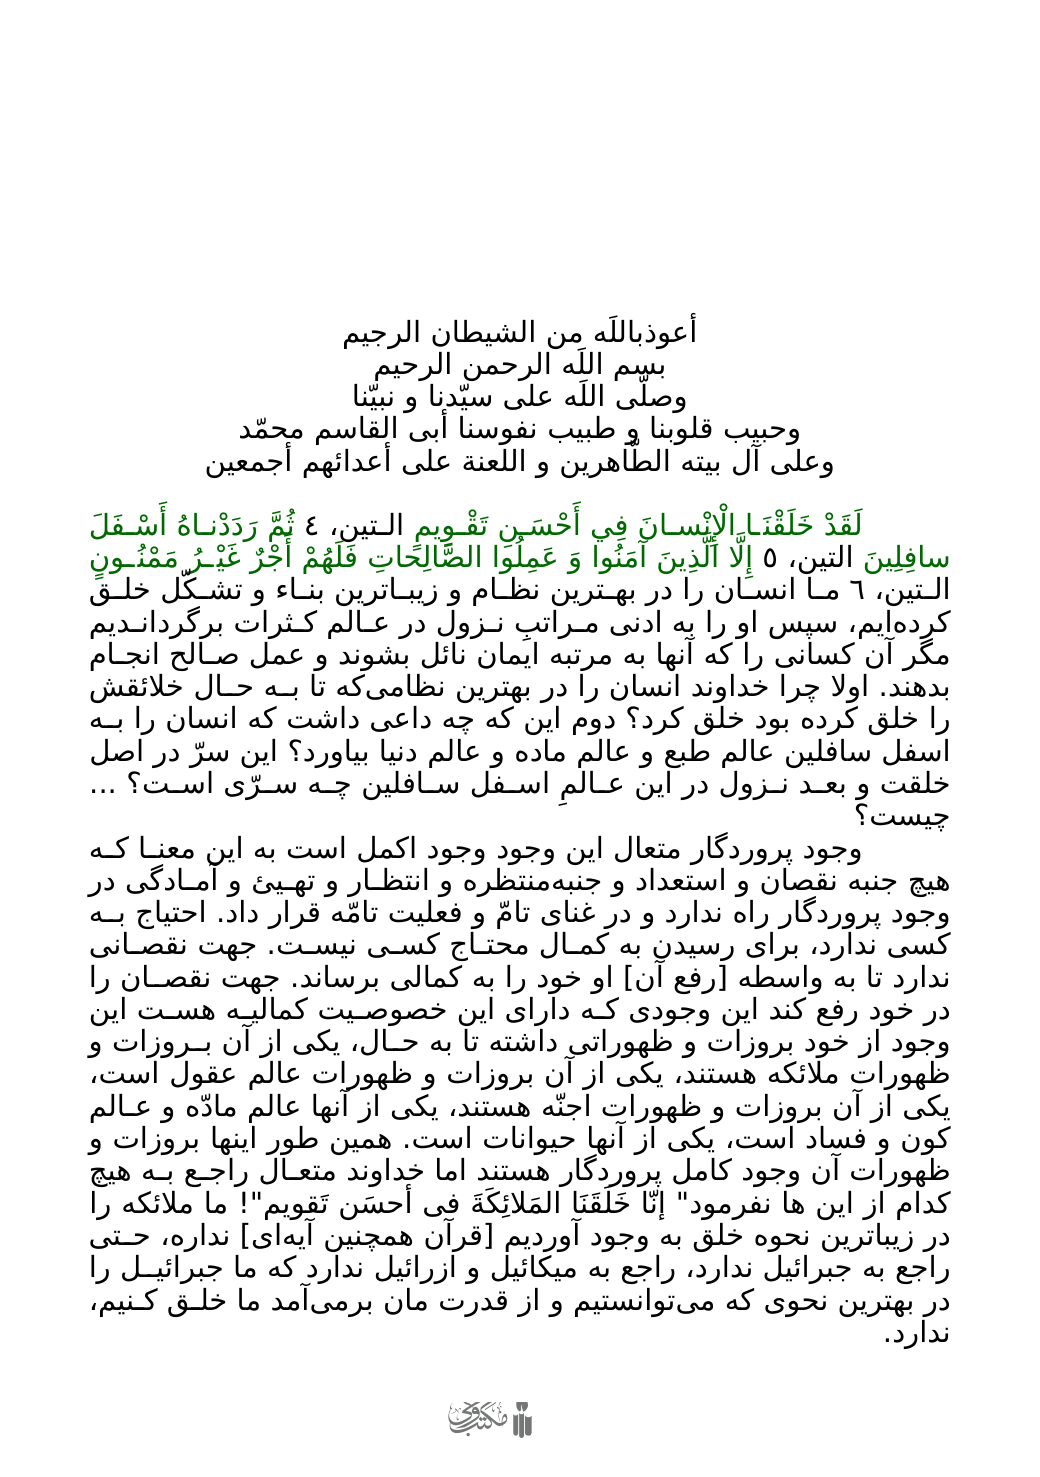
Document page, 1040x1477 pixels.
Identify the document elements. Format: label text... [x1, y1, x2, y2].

text وعلى آل بيته الطّاهرين و اللعنة على أعدائهم أجمعين‌ [89, 445, 951, 478]
text أعوذباللَه من الشيطان الرجيم‌ [89, 317, 951, 349]
text وصلّى اللَه على سيّدنا و نبيّنا [89, 381, 951, 413]
text وجود پروردگار متعال این وجود وجود اكمل است به این معنا كه هیچ جنبه نقصان و استعداد و جنبه‌منتظره و انتظار و تهیئ و آمادگی در وجود پروردگار راه ندارد و در غنای تامّ و فعلیت تامّه قرار داد. احتیاج به كسی ندارد، برای رسیدن به كمال محتاج كسی نیست. جهت نقصانی ندارد تا به واسطه [رفع آن‌] او خود را به كمالی برساند. جهت نقصان را در خود رفع كند این وجودی كه دارای این خصوصیت كمالیه هست این وجود از خود بروزات و ظهوراتی داشته تا به حال، یكی از آن بروزات و ظهورات ملائكه هستند، یكی از آن بروزات و ظهورات عالم عقول است، یكی از آن بروزات و ظهورات اجنّه هستند، یكی از آنها عالم مادّه و عالم كون و فساد است، یكی از آنها حیوانات است. همین طور اینها بروزات و ظهورات آن وجود كامل پروردگار هستند اما خداوند متعال راجع به هیچ كدام از این ها نفرمود" إنّا خَلَقَنَا المَلائِكَةَ فی أحسَن تَقویم"! ما ملائكه را در زیباترین نحوه خلق به وجود آوردیم [قرآن همچنین آیه‌ای‌] نداره، حتی راجع به جبرائیل ندارد، راجع به میكائیل و ازرائیل ندارد كه ما جبرائیل را در بهترین نحوی كه می‌توانستیم و از قدرت مان برمی‌آمد ما خلق كنیم، ندارد. [89, 833, 951, 1349]
text لَقَدْ خَلَقْنَا الْإِنْسانَ فِي أَحْسَنِ تَقْوِيمٍ‌ التین، ٤ ثُمَّ رَدَدْناهُ أَسْفَلَ سافِلِينَ‌ التین، ٥ إِلَّا الَّذِينَ آمَنُوا وَ عَمِلُوا الصَّالِحاتِ فَلَهُمْ أَجْرٌ غَيْرُ مَمْنُونٍ‌ التین، ٦ ما انسان را در بهترین نظام و زیباترین بناء و تشكّل خلق كرده‌ایم، سپس او را به ادنی مراتبِ نزول در عالم كثرات برگرداندیم مگر آن كسانی را كه آنها به مرتبه ایمان نائل بشوند و عمل صالح انجام بدهند. اولا چرا خداوند انسان را در بهترین نظامی‌كه تا به حال خلائقش را خلق كرده بود خلق كرد؟ دوم این كه چه داعی داشت كه انسان را به اسفل سافلین عالم طبع و عالم ماده و عالم دنیا بیاورد؟ این سرّ در اصل خلقت و بعد نزول در این عالمِ اسفل سافلین چه سرّی است؟ ... چیست؟ [89, 510, 951, 833]
text بسم اللَه الرحمن الرحيم‌ [89, 349, 951, 381]
picture [443, 1402, 537, 1438]
text وحبيب قلوبنا و طبيب نفوسنا أبى القاسم محمّد [89, 413, 951, 445]
